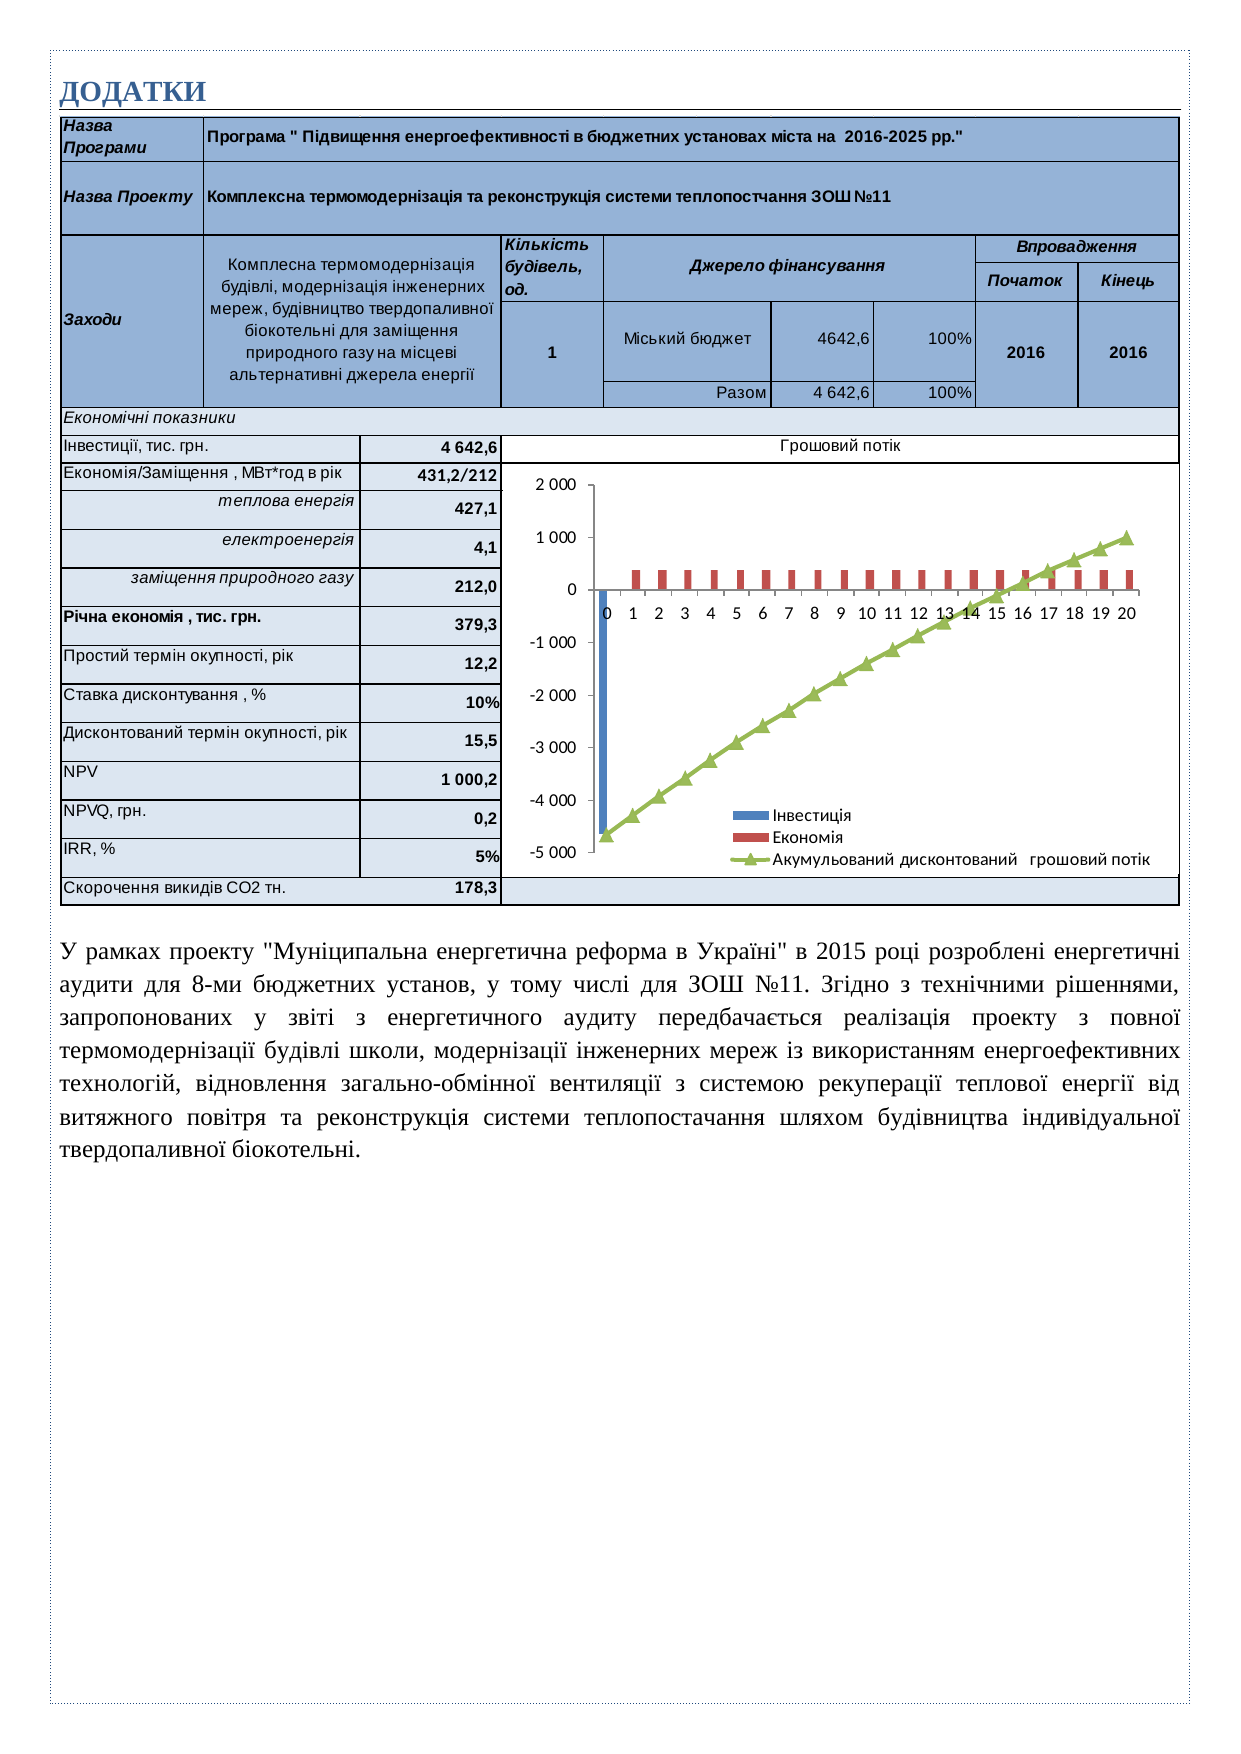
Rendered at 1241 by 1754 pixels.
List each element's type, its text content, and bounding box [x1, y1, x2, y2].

text У рамках проекту "Муніципальна енергетична реформа в Україні" в 2015 році розроблені енергетичні аудити для 8-ми бюджетних установ, у тому числі для ЗОШ №11. Згідно з технічними рішеннями, запропонованих у звіті з енергетичного аудиту передбачається реалізація проекту з повної термомодернізації будівлі школи, модернізації інженерних мереж із використанням енергоефективних технологій, відновлення загально-обмінної вентиляції з системою рекуперації теплової енергії від витяжного повітря та реконструкція системи теплопостачання шляхом будівництва індивідуальної твердопаливної біокотельні. [59, 936, 1181, 1163]
